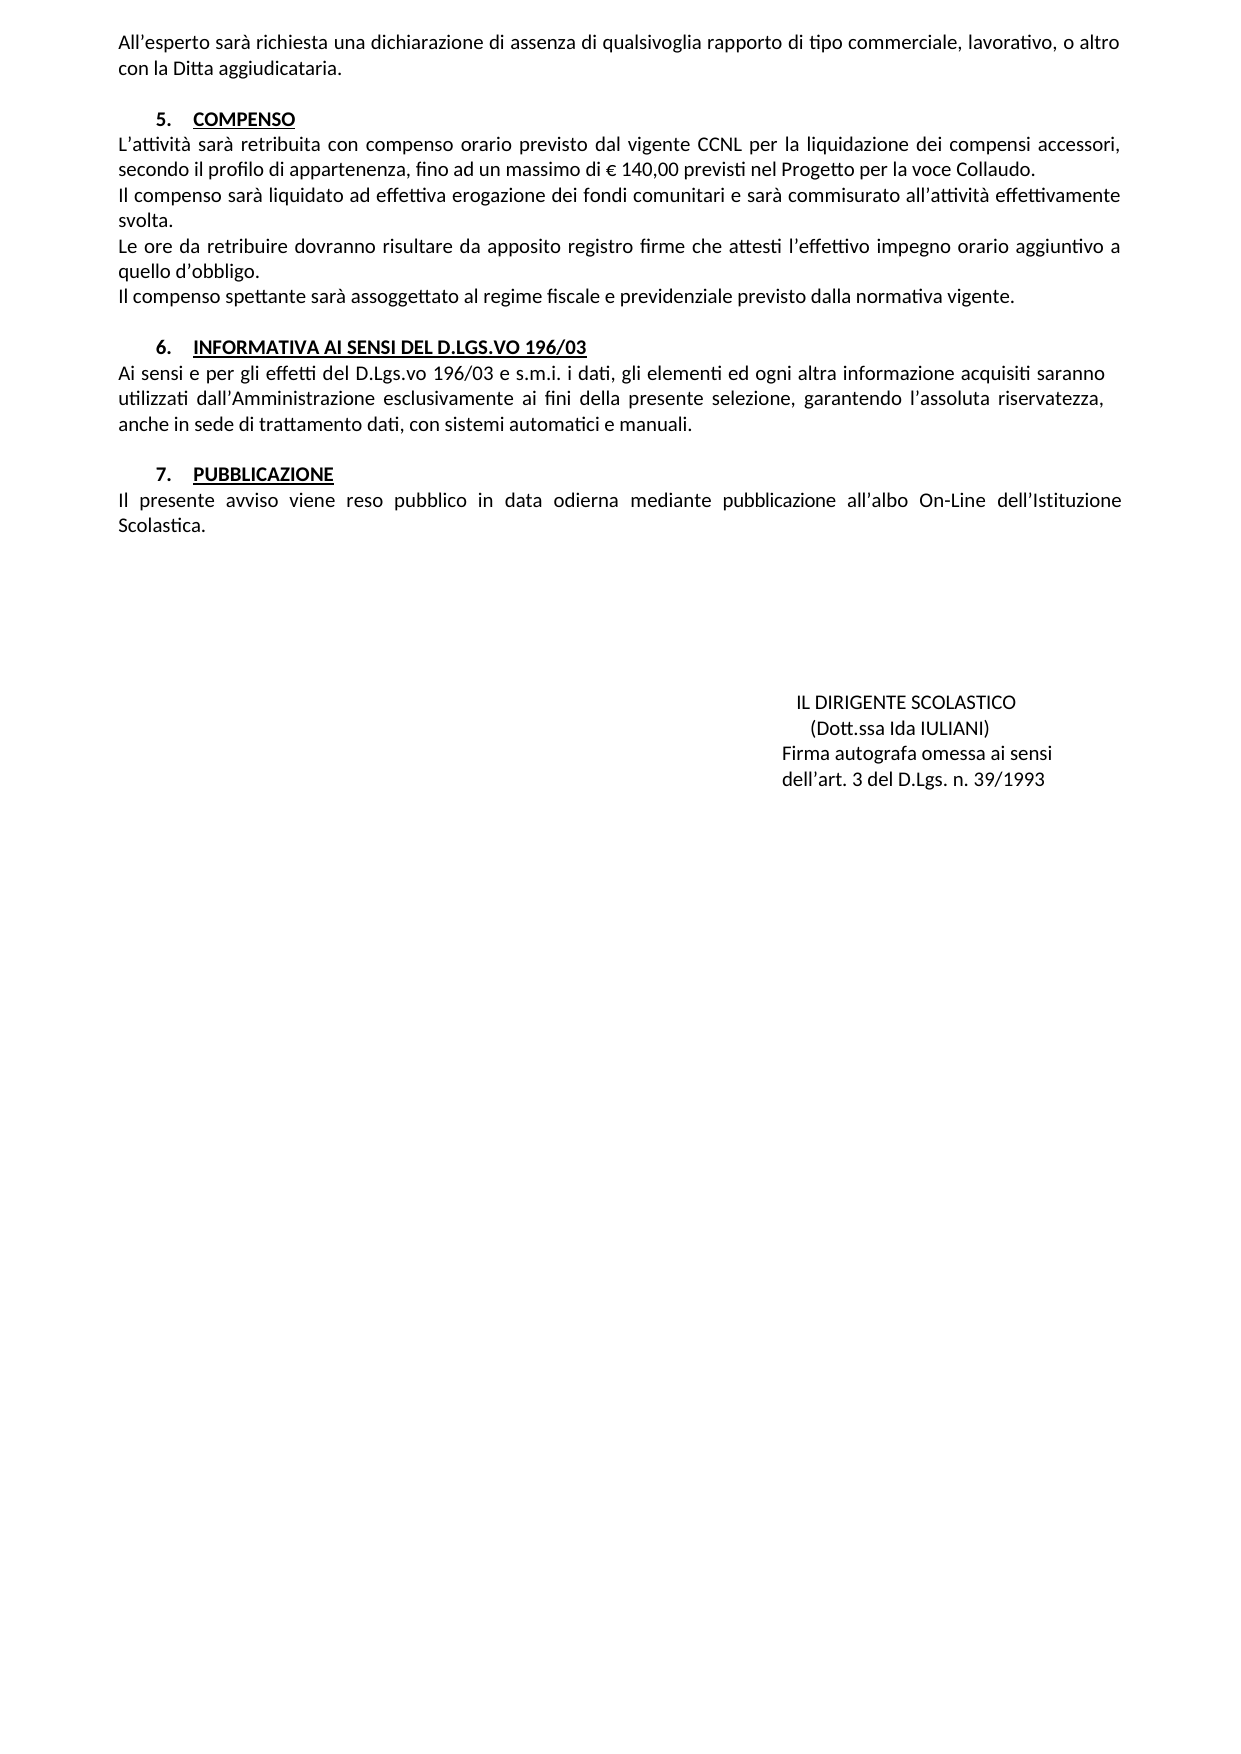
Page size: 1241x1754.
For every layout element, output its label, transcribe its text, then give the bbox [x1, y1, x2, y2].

text (Dott.ssa Ida IULIANI) [118, 715, 1122, 740]
text Il compenso spettante sarà assoggettato al regime fiscale e previdenziale previsto dalla normativa vigente. [118, 284, 1122, 309]
text Il compenso sarà liquidato ad effettiva erogazione dei fondi comunitari e sarà commisurato all’attività effettivamente svolta. [118, 182, 1122, 233]
text Ai sensi e per gli effetti del D.Lgs.vo 196/03 e s.m.i. i dati, gli elementi ed ogni altra informazione acquisiti saranno utilizzati dall’Amministrazione esclusivamente ai fini della presente selezione, garantendo l’assoluta riservatezza, anche in sede di trattamento dati, con sistemi automatici e manuali. [118, 360, 1106, 436]
text Le ore da retribuire dovranno risultare da apposito registro firme che attesti l’effettivo impegno orario aggiuntivo a quello d’obbligo. [118, 233, 1122, 284]
text IL DIRIGENTE SCOLASTICO [118, 689, 1122, 715]
text Firma autografa omessa ai sensi [708, 740, 1122, 766]
text Il presente avviso viene reso pubblico in data odierna mediante pubblicazione all’albo On-Line dell’Istituzione Scolastica. [118, 487, 1122, 538]
text L’attività sarà retribuita con compenso orario previsto dal vigente CCNL per la liquidazione dei compensi accessori, secondo il profilo di appartenenza, fino ad un massimo di € 140,00 previsti nel Progetto per la voce Collaudo. [118, 131, 1122, 182]
text All’esperto sarà richiesta una dichiarazione di assenza di qualsivoglia rapporto di tipo commerciale, lavorativo, o altro con la Ditta aggiudicataria. [118, 29, 1122, 80]
list PUBBLICAZIONE [156, 462, 1122, 487]
list INFORMATIVA AI SENSI DEL D.LGS.VO 196/03 [156, 334, 1122, 360]
list COMPENSO [156, 106, 1122, 131]
text dell’art. 3 del D.Lgs. n. 39/1993 [708, 766, 1122, 791]
